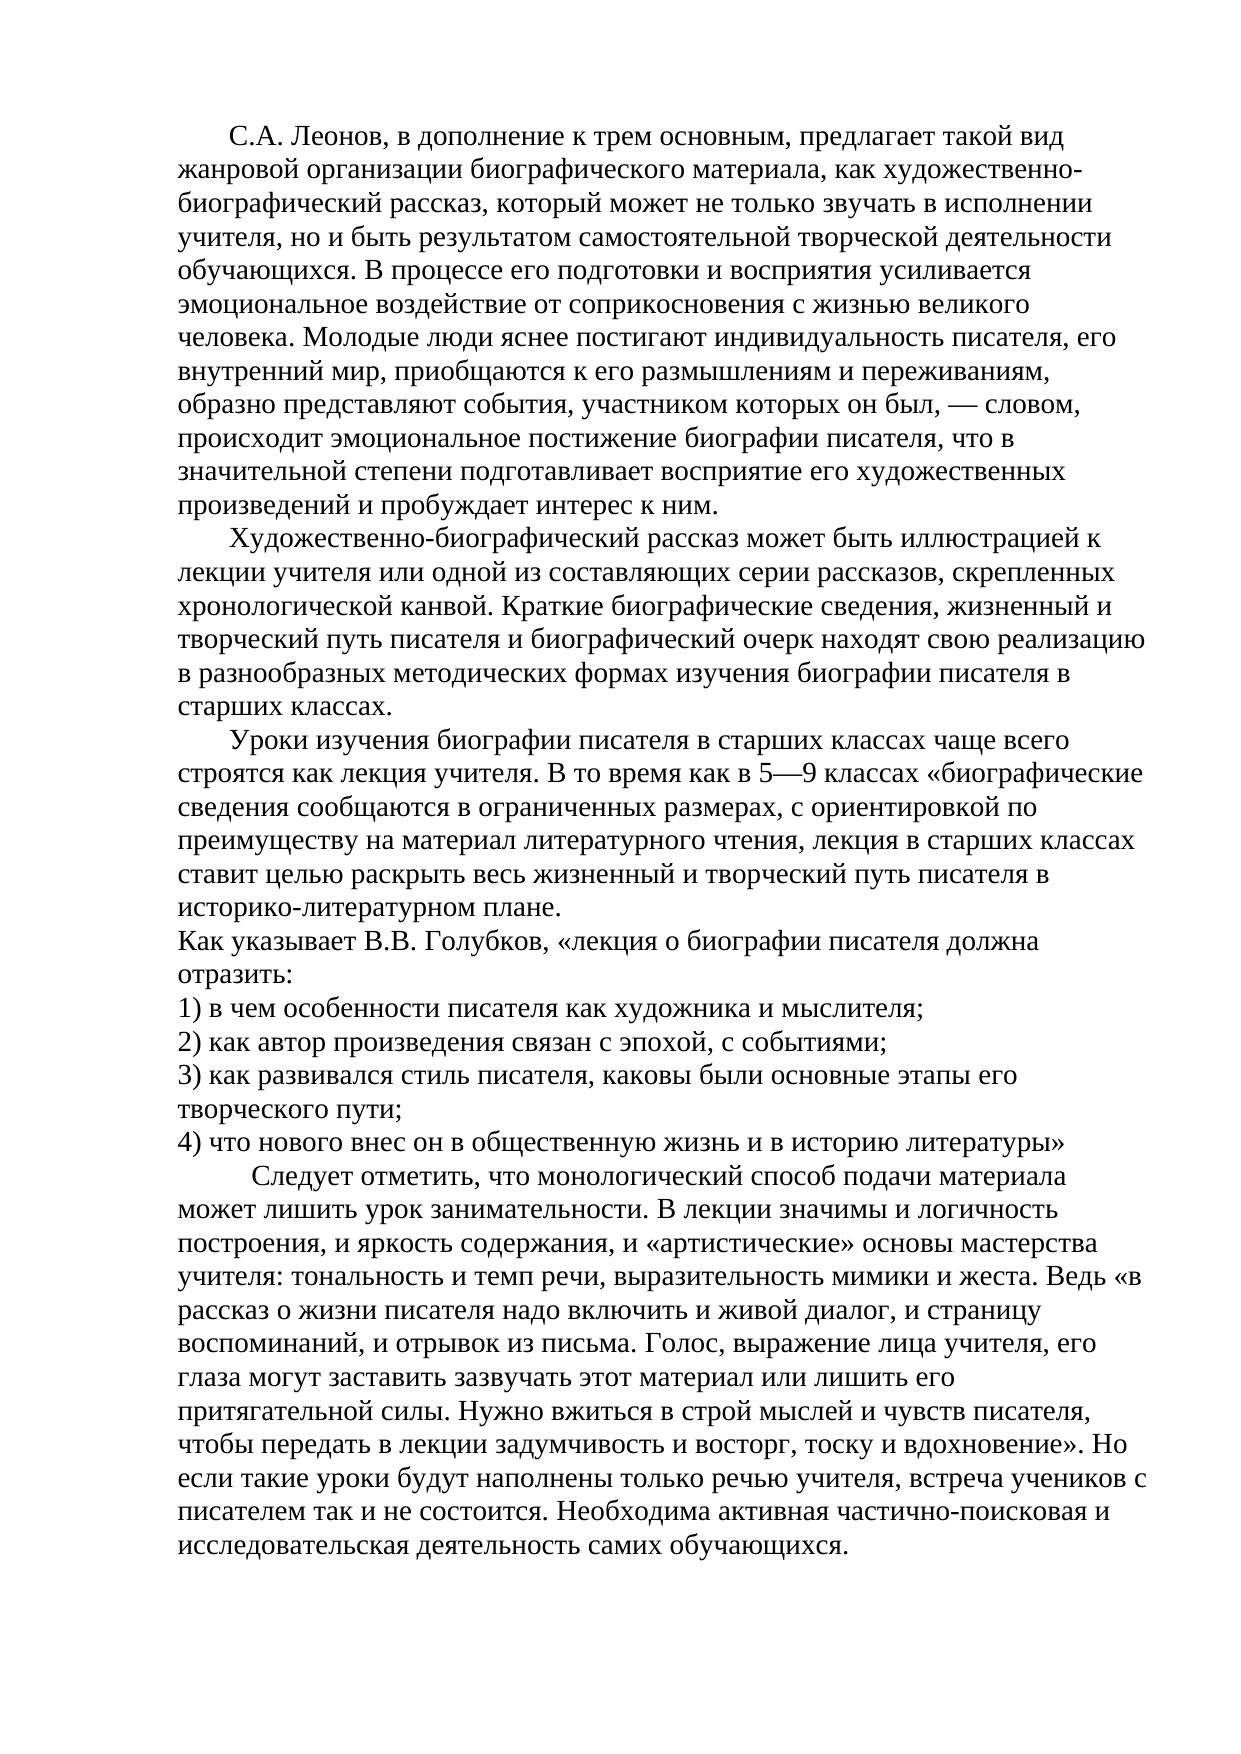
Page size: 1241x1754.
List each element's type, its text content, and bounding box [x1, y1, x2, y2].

text 1) в чем особенности писателя как художника и мыслителя; [177, 990, 1152, 1024]
text Уроки изучения биографии писателя в старших классах чаще всего строятся как лекция учителя. В то время как в 5—9 классах «биографические сведения сообщаются в ограниченных размерах, с ориентировкой по преимуществу на материал литературного чтения, лекция в старших классах ставит целью раскрыть весь жизненный и творческий путь писателя в историко-литературном плане. [177, 722, 1152, 923]
text 3) как развивался стиль писателя, каковы были основные этапы его творческого пути; [177, 1057, 1152, 1124]
text Следует отметить, что монологический способ подачи материала может лишить урок занимательности. В лекции значимы и логичность построения, и яркость содержания, и «артистические» основы мастерства учителя: тональность и темп речи, выразительность мимики и жеста. Ведь «в рассказ о жизни писателя надо включить и живой диалог, и страницу воспоминаний, и отрывок из письма. Голос, выражение лица учителя, его глаза могут заставить зазвучать этот материал или лишить его притягательной силы. Нужно вжиться в строй мыслей и чувств писателя, чтобы передать в лекции задумчивость и восторг, тоску и вдохновение». Но если такие уроки будут наполнены только речью учителя, встреча учеников с писателем так и не состоится. Необходима активная частично-поисковая и исследовательская деятельность самих обучающихся. [177, 1158, 1152, 1560]
text Как указывает В.В. Голубков, «лекция о биографии писателя должна отразить: [177, 923, 1152, 990]
text Художественно-биографический рассказ может быть иллюстрацией к лекции учителя или одной из составляющих серии рассказов, скрепленных хронологической канвой. Краткие биографические сведения, жизненный и творческий путь писателя и биографический очерк находят свою реализацию в разнообразных методических формах изучения биографии писателя в старших классах. [177, 521, 1152, 722]
text С.А. Леонов, в дополнение к трем основным, предлагает такой вид жанровой организации биографического материала, как художественно-биографический рассказ, который может не только звучать в исполнении учителя, но и быть результатом самостоятельной творческой деятельности обучающихся. В процессе его подготовки и восприятия усиливается эмоциональное воздействие от соприкосновения с жизнью великого человека. Молодые люди яснее постигают индивидуальность писателя, его внутренний мир, приобщаются к его размышлениям и переживаниям, образно представляют события, участником которых он был, — словом, происходит эмоциональное постижение биографии писателя, что в значительной степени подготавливает восприятие его художественных произведений и пробуждает интерес к ним. [177, 118, 1152, 521]
text 2) как автор произведения связан с эпохой, с событиями; [177, 1024, 1152, 1057]
text 4) что нового внес он в общественную жизнь и в историю литературы» [177, 1124, 1152, 1158]
